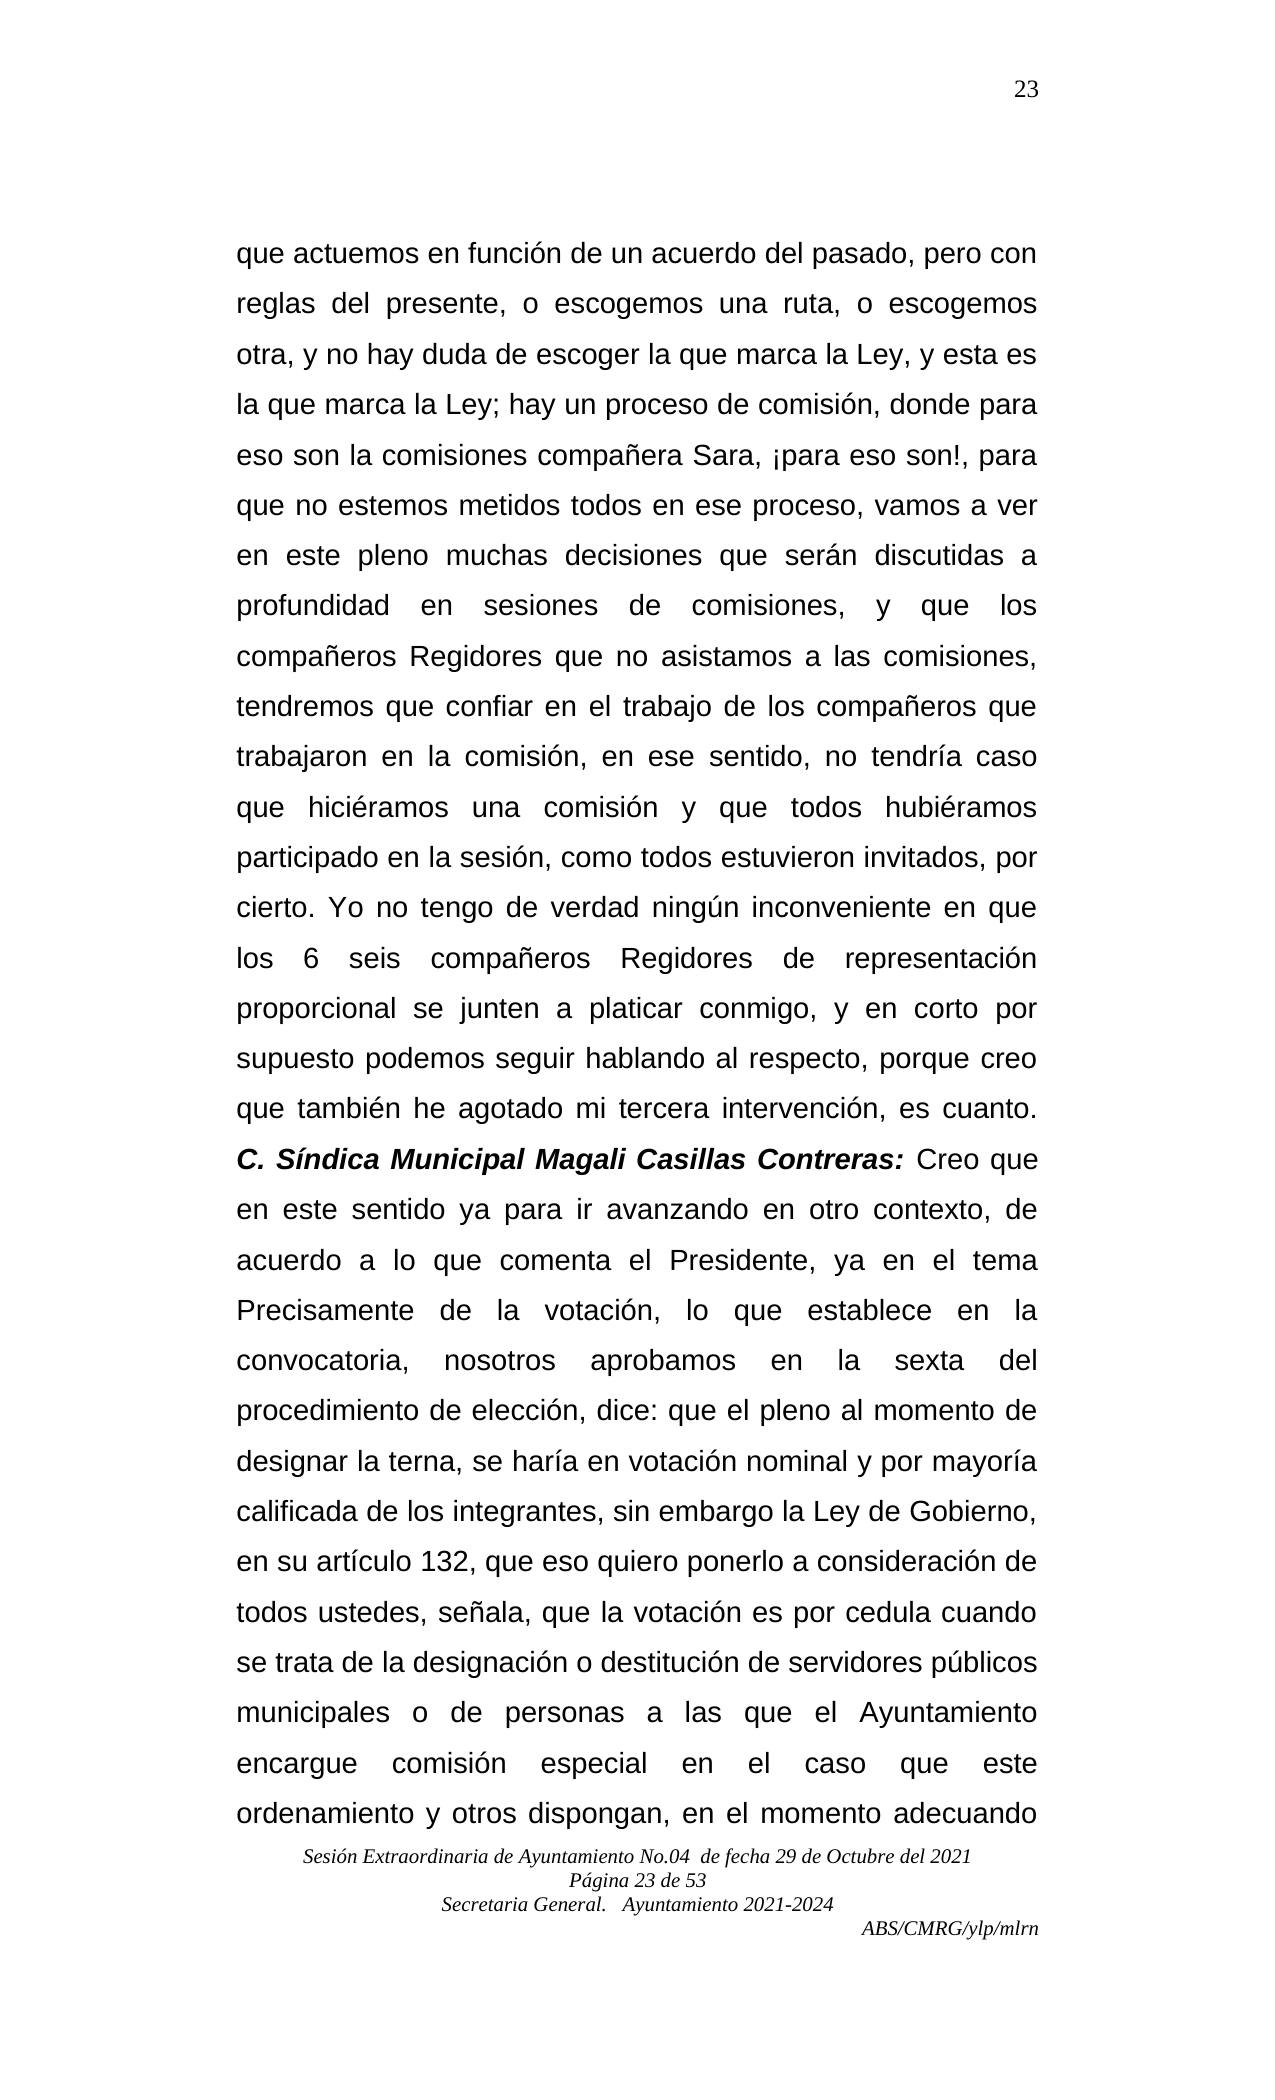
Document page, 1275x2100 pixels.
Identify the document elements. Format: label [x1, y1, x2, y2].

text [236, 236, 1039, 1829]
